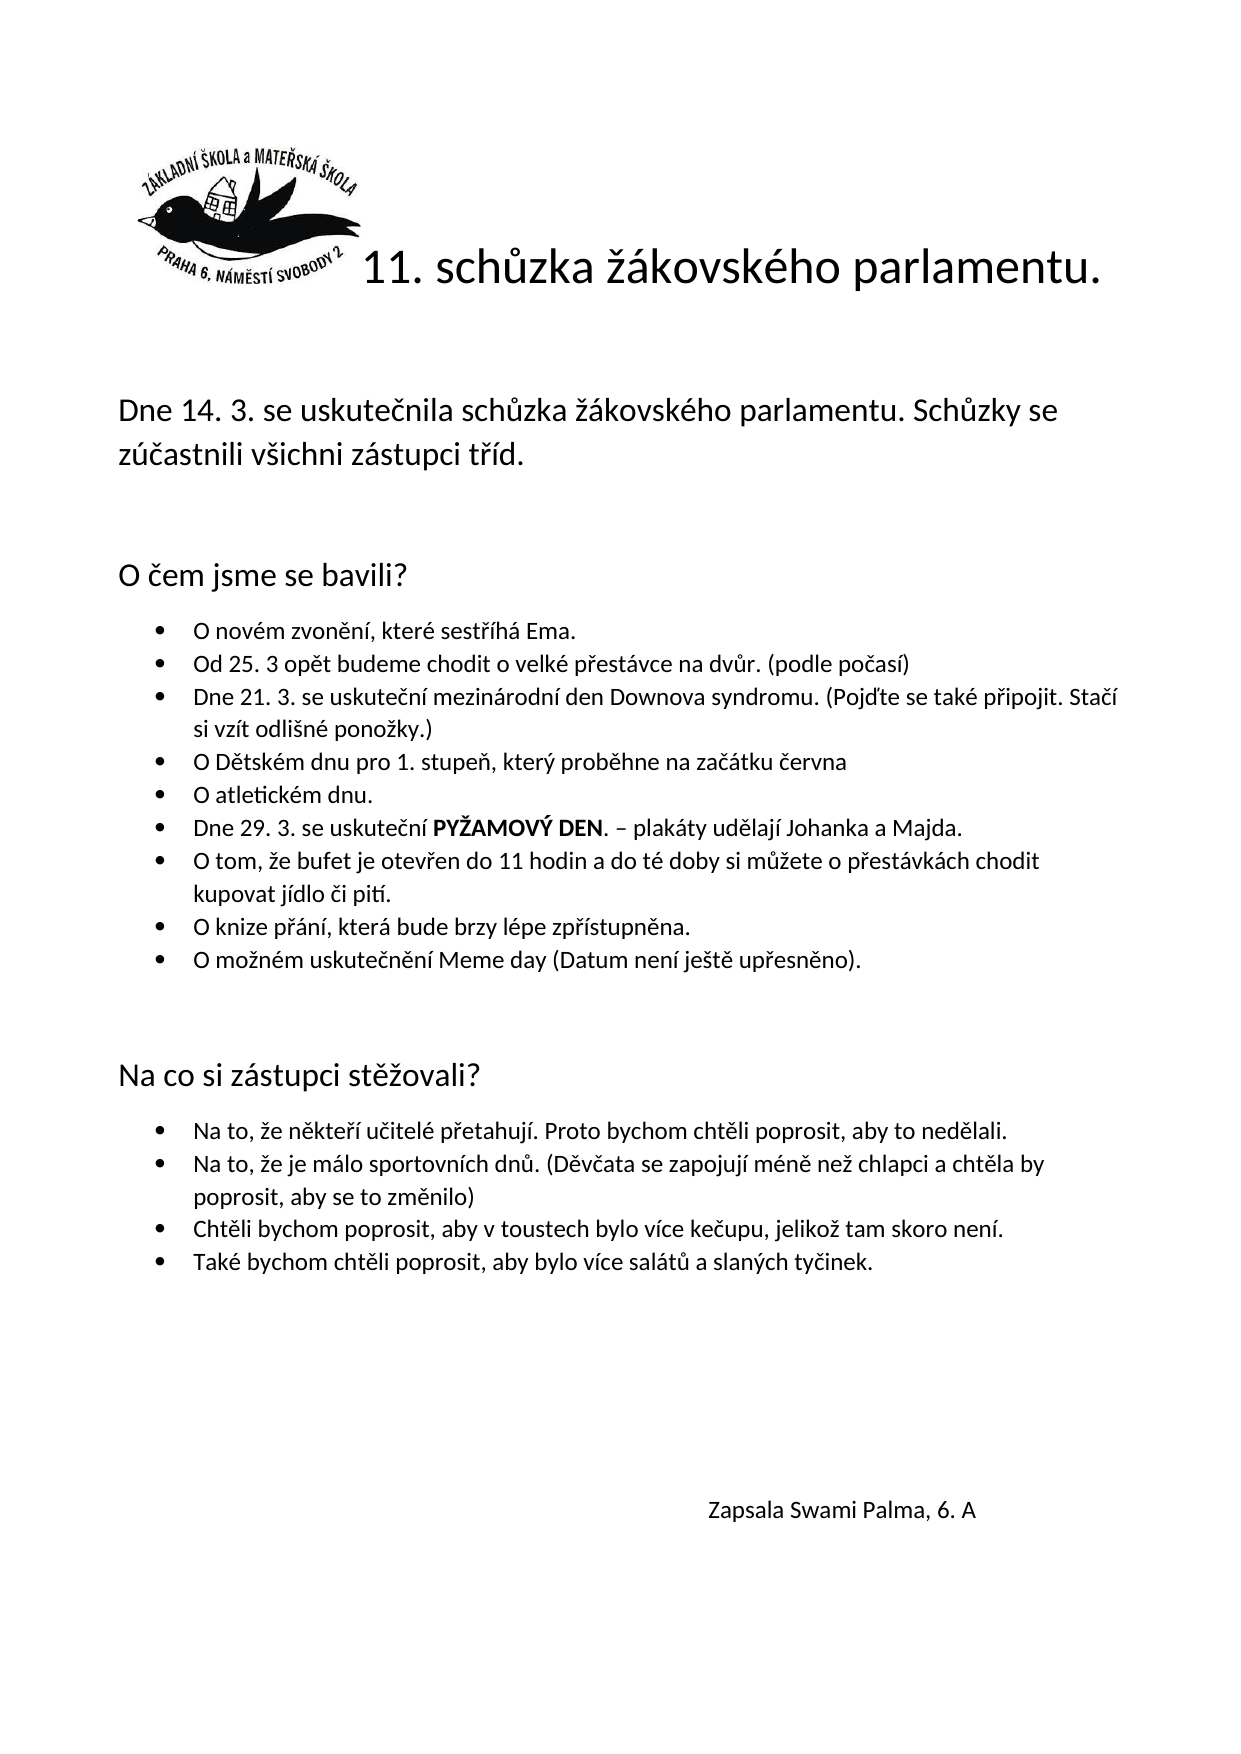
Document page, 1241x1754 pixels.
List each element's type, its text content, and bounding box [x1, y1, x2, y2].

list Chtěli bychom poprosit, aby v toustech bylo více kečupu, jelikož tam skoro není. [156, 1213, 1122, 1244]
list O Dětském dnu pro 1. stupeň, který proběhne na začátku června [156, 746, 1122, 777]
text 11. schůzka žákovského parlamentu. [118, 148, 1122, 296]
list Dne 29. 3. se uskuteční PYŽAMOVÝ DEN. – plakáty udělají Johanka a Majda. [156, 812, 1122, 843]
list Od 25. 3 opět budeme chodit o velké přestávce na dvůr. (podle počasí) [156, 648, 1122, 678]
picture [137, 147, 361, 284]
list Dne 21. 3. se uskuteční mezinárodní den Downova syndromu. (Pojďte se také připojit. Stačí si vzít odlišné ponožky.) [156, 681, 1122, 744]
list O knize přání, která bude brzy lépe zpřístupněna. [156, 911, 1122, 942]
list Na to, že někteří učitelé přetahují. Proto bychom chtěli poprosit, aby to nedělali. [156, 1115, 1122, 1145]
list O možném uskutečnění Meme day (Datum není ještě upřesněno). [156, 944, 1122, 974]
text Na co si zástupci stěžovali? [118, 1054, 1122, 1095]
text Dne 14. 3. se uskutečnila schůzka žákovského parlamentu. Schůzky se zúčastnili všichni zástupci tříd. [118, 389, 1122, 474]
text Zapsala Swami Palma, 6. A [708, 1494, 1122, 1525]
list Také bychom chtěli poprosit, aby bylo více salátů a slaných tyčinek. [156, 1246, 1122, 1277]
list O tom, že bufet je otevřen do 11 hodin a do té doby si můžete o přestávkách chodit kupovat jídlo či pití. [156, 845, 1122, 909]
list O novém zvonění, které sestříhá Ema. [156, 615, 1122, 645]
text O čem jsme se bavili? [118, 554, 1122, 595]
list O atletickém dnu. [156, 779, 1122, 810]
list Na to, že je málo sportovních dnů. (Děvčata se zapojují méně než chlapci a chtěla by poprosit, aby se to změnilo) [156, 1148, 1122, 1211]
